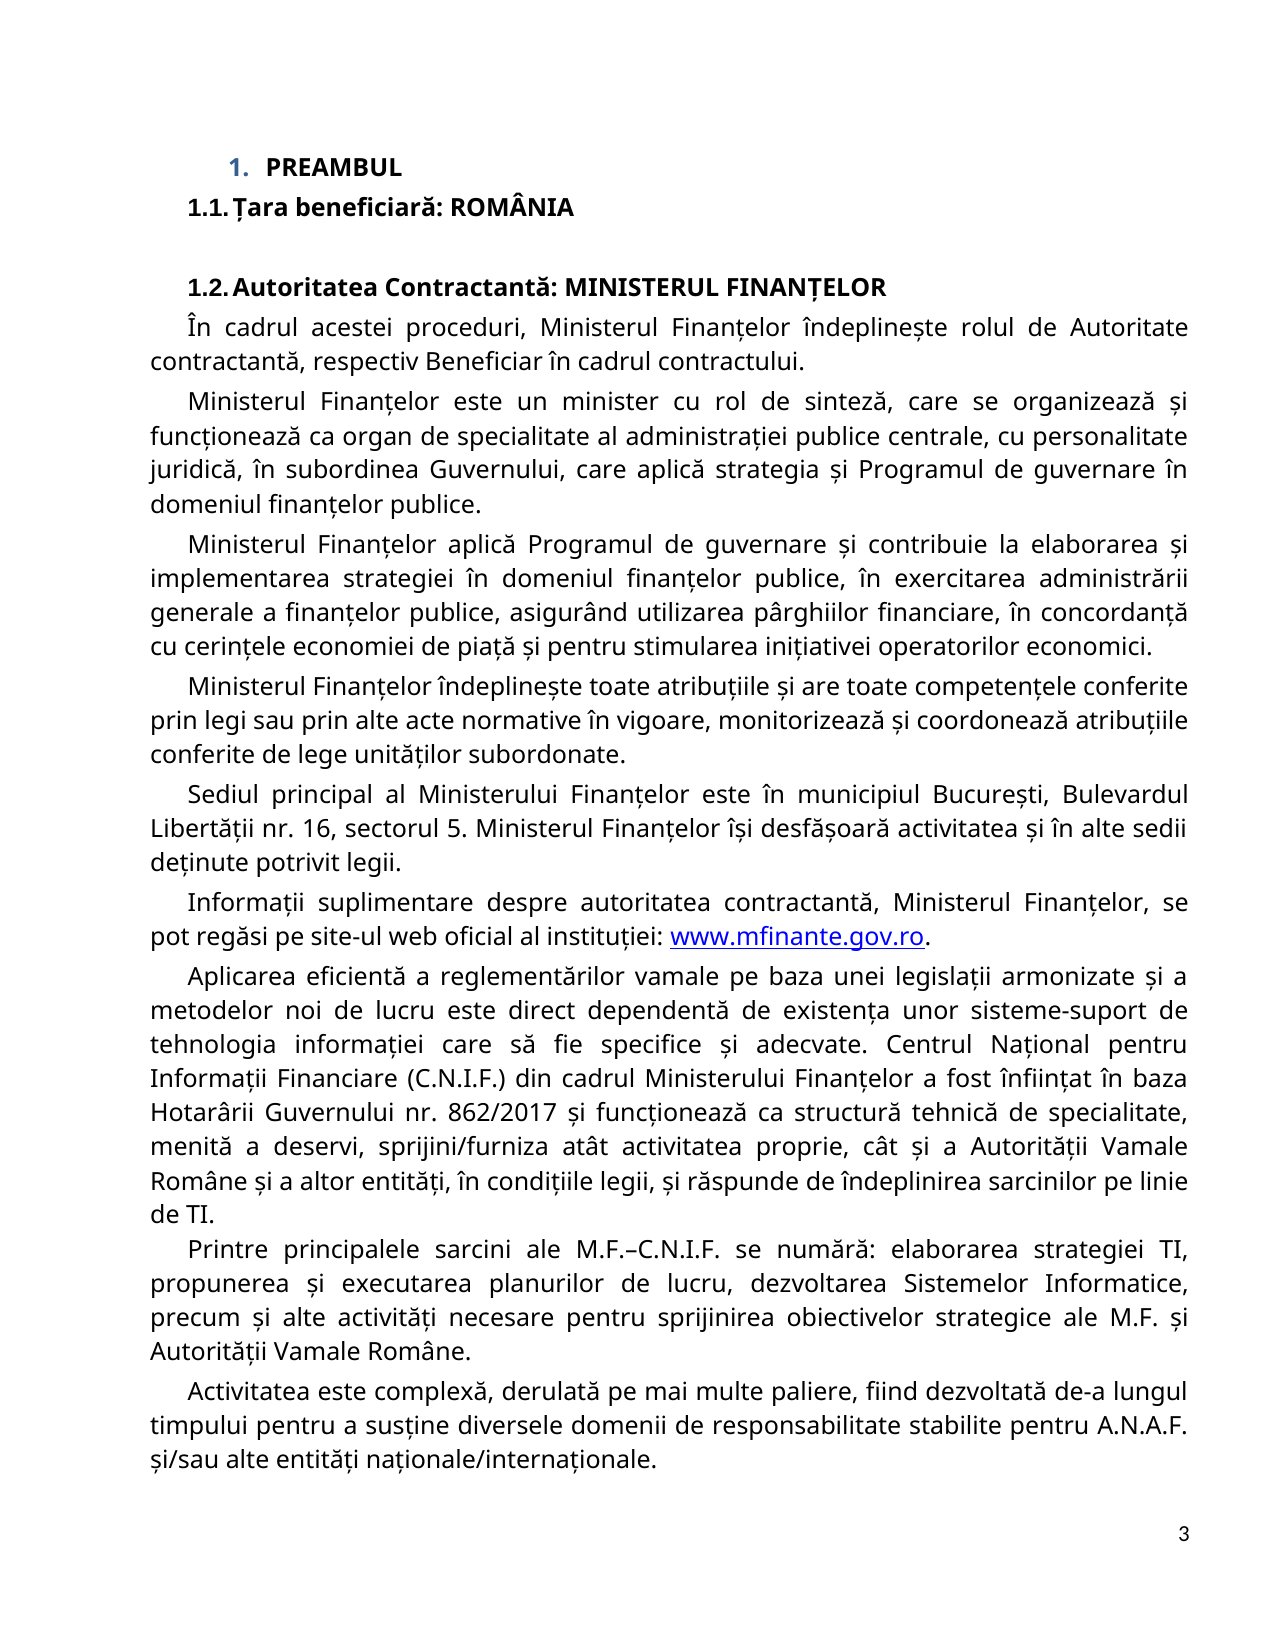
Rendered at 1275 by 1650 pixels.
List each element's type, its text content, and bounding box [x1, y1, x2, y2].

subtitle PREAMBUL [228, 150, 1189, 184]
text Activitatea este complexă, derulată pe mai multe paliere, fiind dezvoltată de-a lungul timpului pentru a susține diversele domenii de responsabilitate stabilite pentru A.N.A.F. și/sau alte entități naționale/internaționale. [150, 1373, 1189, 1476]
subtitle Țara beneficiară: ROMÂNIA [187, 190, 1189, 224]
text Informații suplimentare despre autoritatea contractantă, Ministerul Finanțelor, se pot regăsi pe site-ul web oficial al instituției: www.mfinante.gov.ro. [150, 885, 1189, 953]
text Sediul principal al Ministerului Finanțelor este în municipiul București, Bulevardul Libertății nr. 16, sectorul 5. Ministerul Finanțelor își desfășoară activitatea și în alte sedii deținute potrivit legii. [150, 777, 1189, 879]
text Ministerul Finanțelor aplică Programul de guvernare și contribuie la elaborarea și implementarea strategiei în domeniul finanțelor publice, în exercitarea administrării generale a finanțelor publice, asigurând utilizarea pârghiilor financiare, în concordanță cu cerințele economiei de piață și pentru stimularea inițiativei operatorilor economici. [150, 526, 1189, 662]
text Printre principalele sarcini ale M.F.–C.N.I.F. se numără: elaborarea strategiei TI, propunerea și executarea planurilor de lucru, dezvoltarea Sistemelor Informatice, precum și alte activități necesare pentru sprijinirea obiectivelor strategice ale M.F. și Autorității Vamale Române. [150, 1231, 1189, 1367]
text Ministerul Finanțelor îndeplinește toate atribuțiile și are toate competențele conferite prin legi sau prin alte acte normative în vigoare, monitorizează și coordonează atribuțiile conferite de lege unităților subordonate. [150, 668, 1189, 771]
text Ministerul Finanțelor este un minister cu rol de sinteză, care se organizează și funcționează ca organ de specialitate al administrației publice centrale, cu personalitate juridică, în subordinea Guvernului, care aplică strategia și Programul de guvernare în domeniul finanțelor publice. [150, 384, 1189, 520]
text În cadrul acestei proceduri, Ministerul Finanțelor îndeplinește rolul de Autoritate contractantă, respectiv Beneficiar în cadrul contractului. [150, 310, 1189, 378]
subtitle Autoritatea Contractantă: MINISTERUL FINANȚELOR [187, 270, 1189, 304]
text Aplicarea eficientă a reglementărilor vamale pe baza unei legislații armonizate și a metodelor noi de lucru este direct dependentă de existența unor sisteme-suport de tehnologia informației care să fie specifice și adecvate. Centrul Național pentru Informații Financiare (C.N.I.F.) din cadrul Ministerului Finanțelor a fost înființat în baza Hotarârii Guvernului nr. 862/2017 și funcționează ca structură tehnică de specialitate, menită a deservi, sprijini/furniza atât activitatea proprie, cât și a Autorității Vamale Române și a altor entități, în condițiile legii, și răspunde de îndeplinirea sarcinilor pe linie de TI. [150, 959, 1189, 1231]
